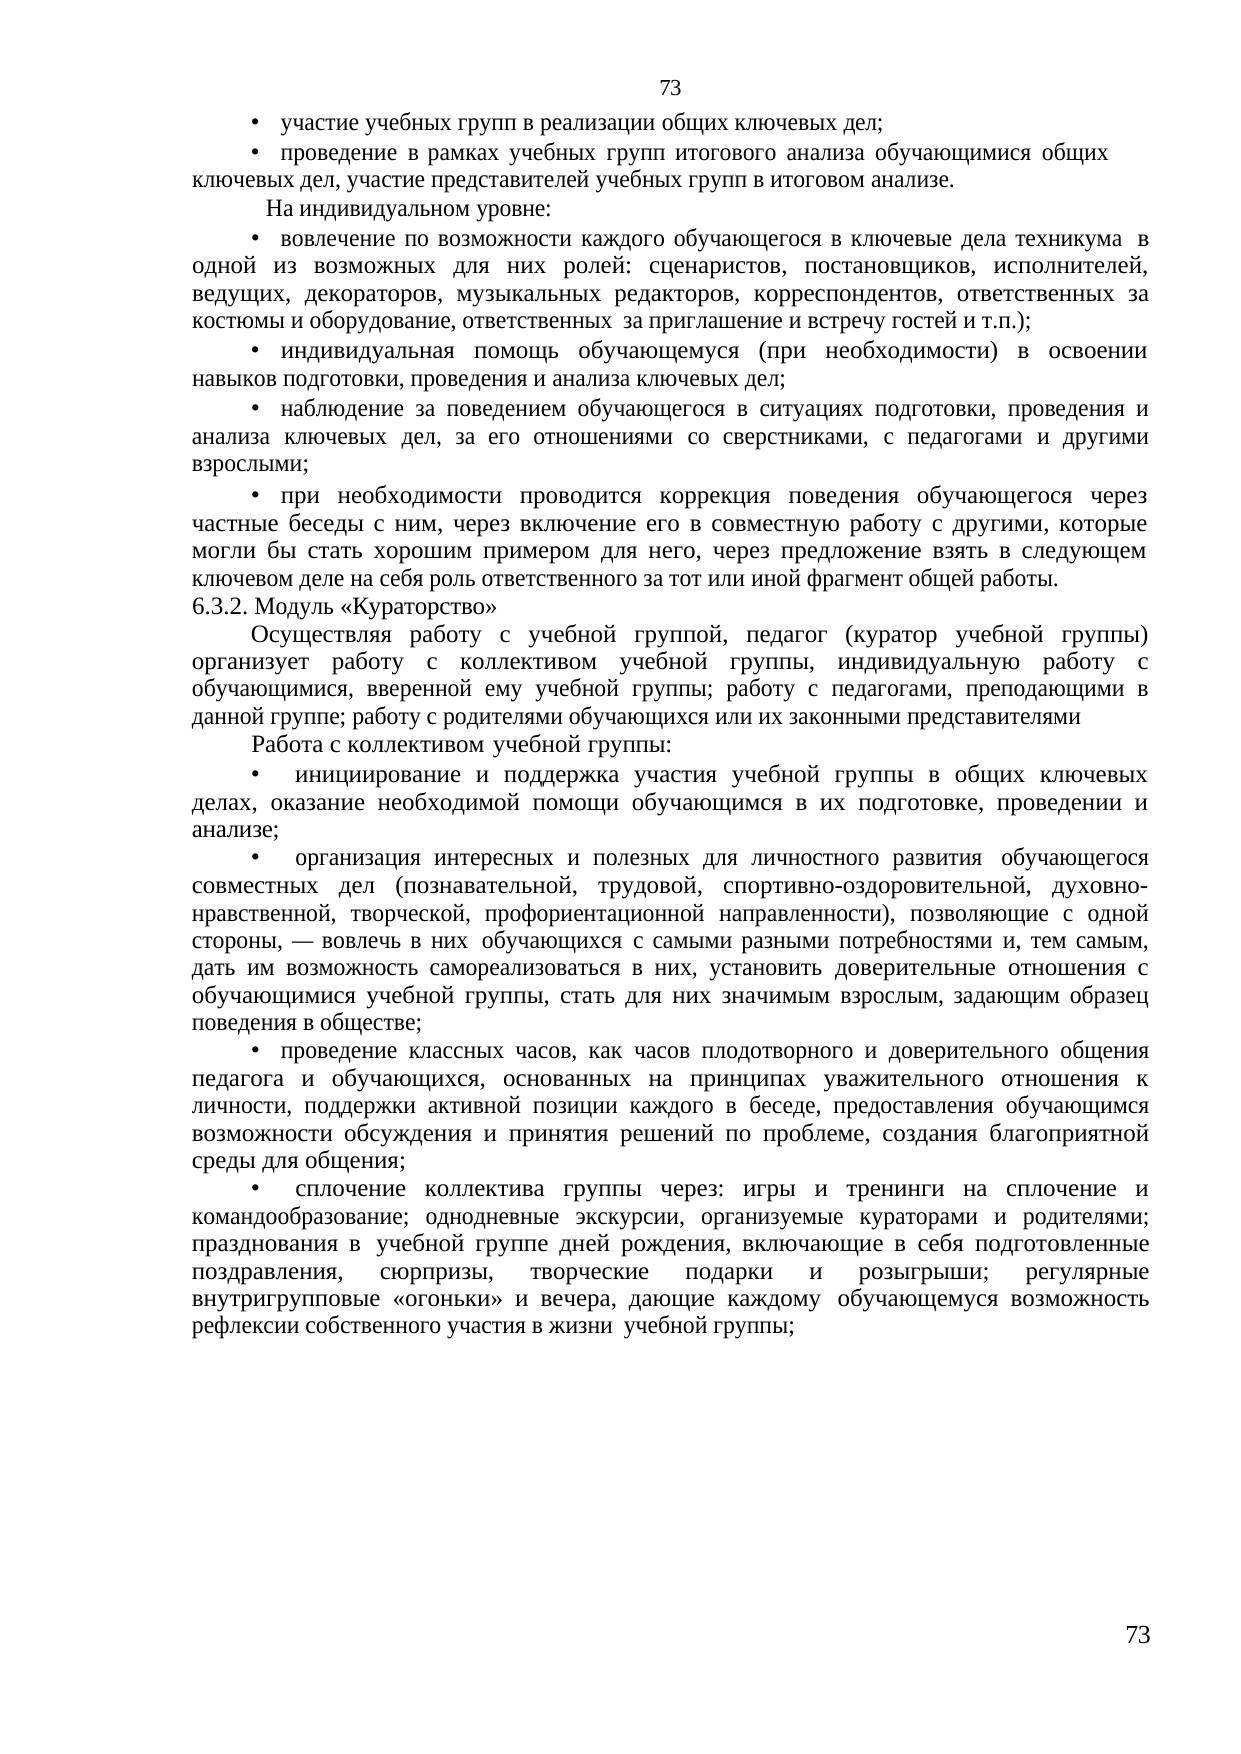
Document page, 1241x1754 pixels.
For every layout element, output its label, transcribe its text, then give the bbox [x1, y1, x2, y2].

text Работа с коллективом учебной группы: [251, 730, 1188, 759]
list Модуль «Кураторство» [192, 592, 1188, 620]
text На индивидуальном уровне: [266, 193, 1188, 222]
list индивидуальная помощь обучающемуся (при необходимости) в освоении навыков подготовки, проведения и анализа ключевых дел; [192, 336, 1148, 392]
list проведение классных часов, как часов плодотворного и доверительного общения педагога и обучающихся, основанных на принципах уважительного отношения к личности, поддержки активной позиции каждого в беседе, предоставления обучающимся возможности обсуждения и принятия решений по проблеме, создания благоприятной среды для общения; [192, 1036, 1149, 1174]
list проведение в рамках учебных групп итогового анализа обучающимися общих ключевых дел, участие представителей учебных групп в итоговом анализе. [192, 138, 1148, 193]
list при необходимости проводится коррекция поведения обучающегося через частные беседы с ним, через включение его в совместную работу с другими, которые могли бы стать хорошим примером для него, через предложение взять в следующем ключевом деле на себя роль ответственного за тот или иной фрагмент общей работы. [192, 481, 1148, 592]
list наблюдение за поведением обучающегося в ситуациях подготовки, проведения и анализа ключевых дел, за его отношениями со сверстниками, с педагогами и другими взрослыми; [192, 394, 1149, 477]
text Осуществляя работу с учебной группой, педагог (куратор учебной группы) организует работу с коллективом учебной группы, индивидуальную работу с обучающимися, вверенной ему учебной группы; работу с педагогами, преподающими в данной группе; работу с родителями обучающихся или их законными представителями [192, 620, 1149, 730]
list участие учебных групп в реализации общих ключевых дел; [250, 106, 1188, 136]
list инициирование и поддержка участия учебной группы в общих ключевых делах, оказание необходимой помощи обучающимся в их подготовке, проведении и анализе; [192, 760, 1149, 843]
list организация интересных и полезных для личностного развития обучающегося совместных дел (познавательной, трудовой, спортивно-оздоровительной, духовно- нравственной, творческой, профориентационной направленности), позволяющие с одной стороны, — вовлечь в них обучающихся с самыми разными потребностями и, тем самым, дать им возможность самореализоваться в них, установить доверительные отношения с обучающимися учебной группы, стать для них значимым взрослым, задающим образец поведения в обществе; [192, 843, 1149, 1036]
list сплочение коллектива группы через: игры и тренинги на сплочение и командообразование; однодневные экскурсии, организуемые кураторами и родителями; празднования в учебной группе дней рождения, включающие в себя подготовленные поздравления, сюрпризы, творческие подарки и розыгрыши; регулярные внутригрупповые «огоньки» и вечера, дающие каждому обучающемуся возможность рефлексии собственного участия в жизни учебной группы; [192, 1174, 1150, 1339]
list вовлечение по возможности каждого обучающегося в ключевые дела техникума в одной из возможных для них ролей: сценаристов, постановщиков, исполнителей, ведущих, декораторов, музыкальных редакторов, корреспондентов, ответственных за костюмы и оборудование, ответственных за приглашение и встречу гостей и т.п.); [192, 223, 1149, 334]
